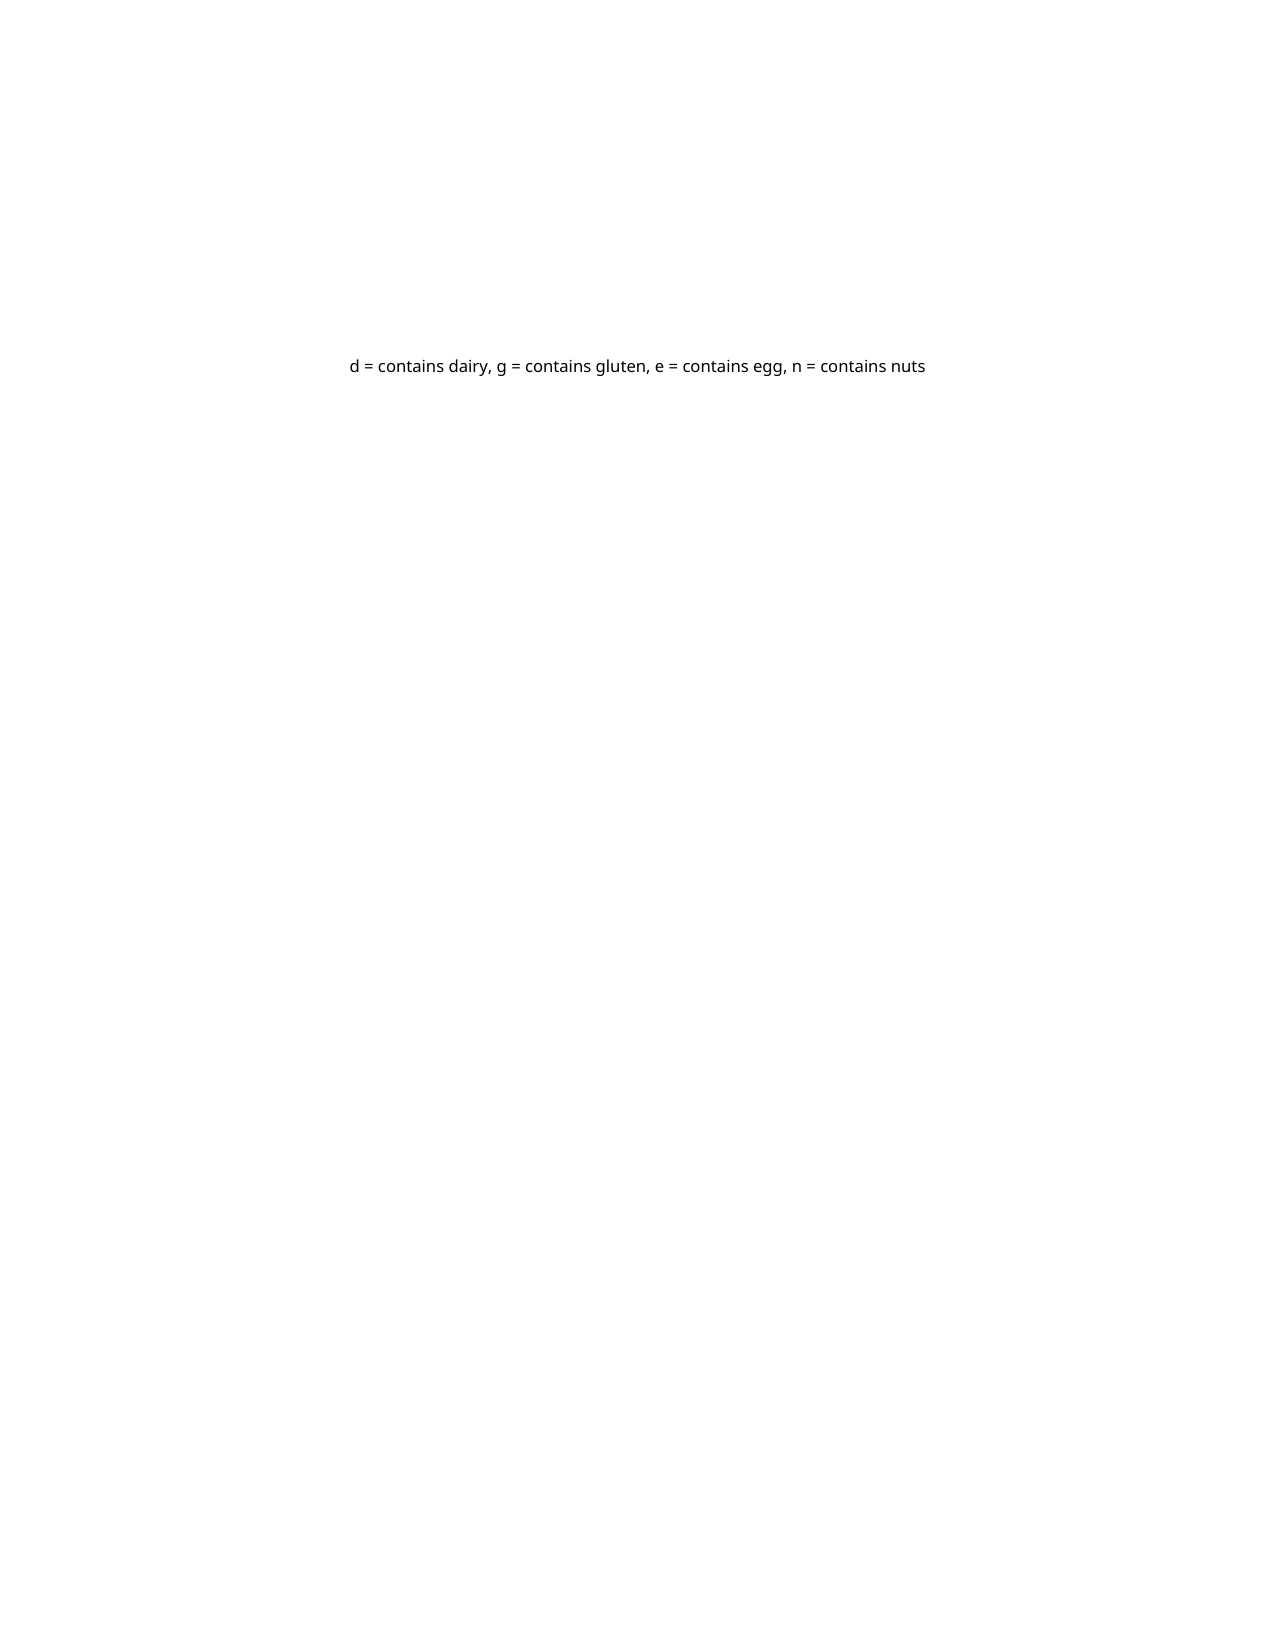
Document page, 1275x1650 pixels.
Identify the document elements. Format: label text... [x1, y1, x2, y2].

text d = contains dairy, g = contains gluten, e = contains egg, n = contains nuts [187, 354, 1087, 377]
